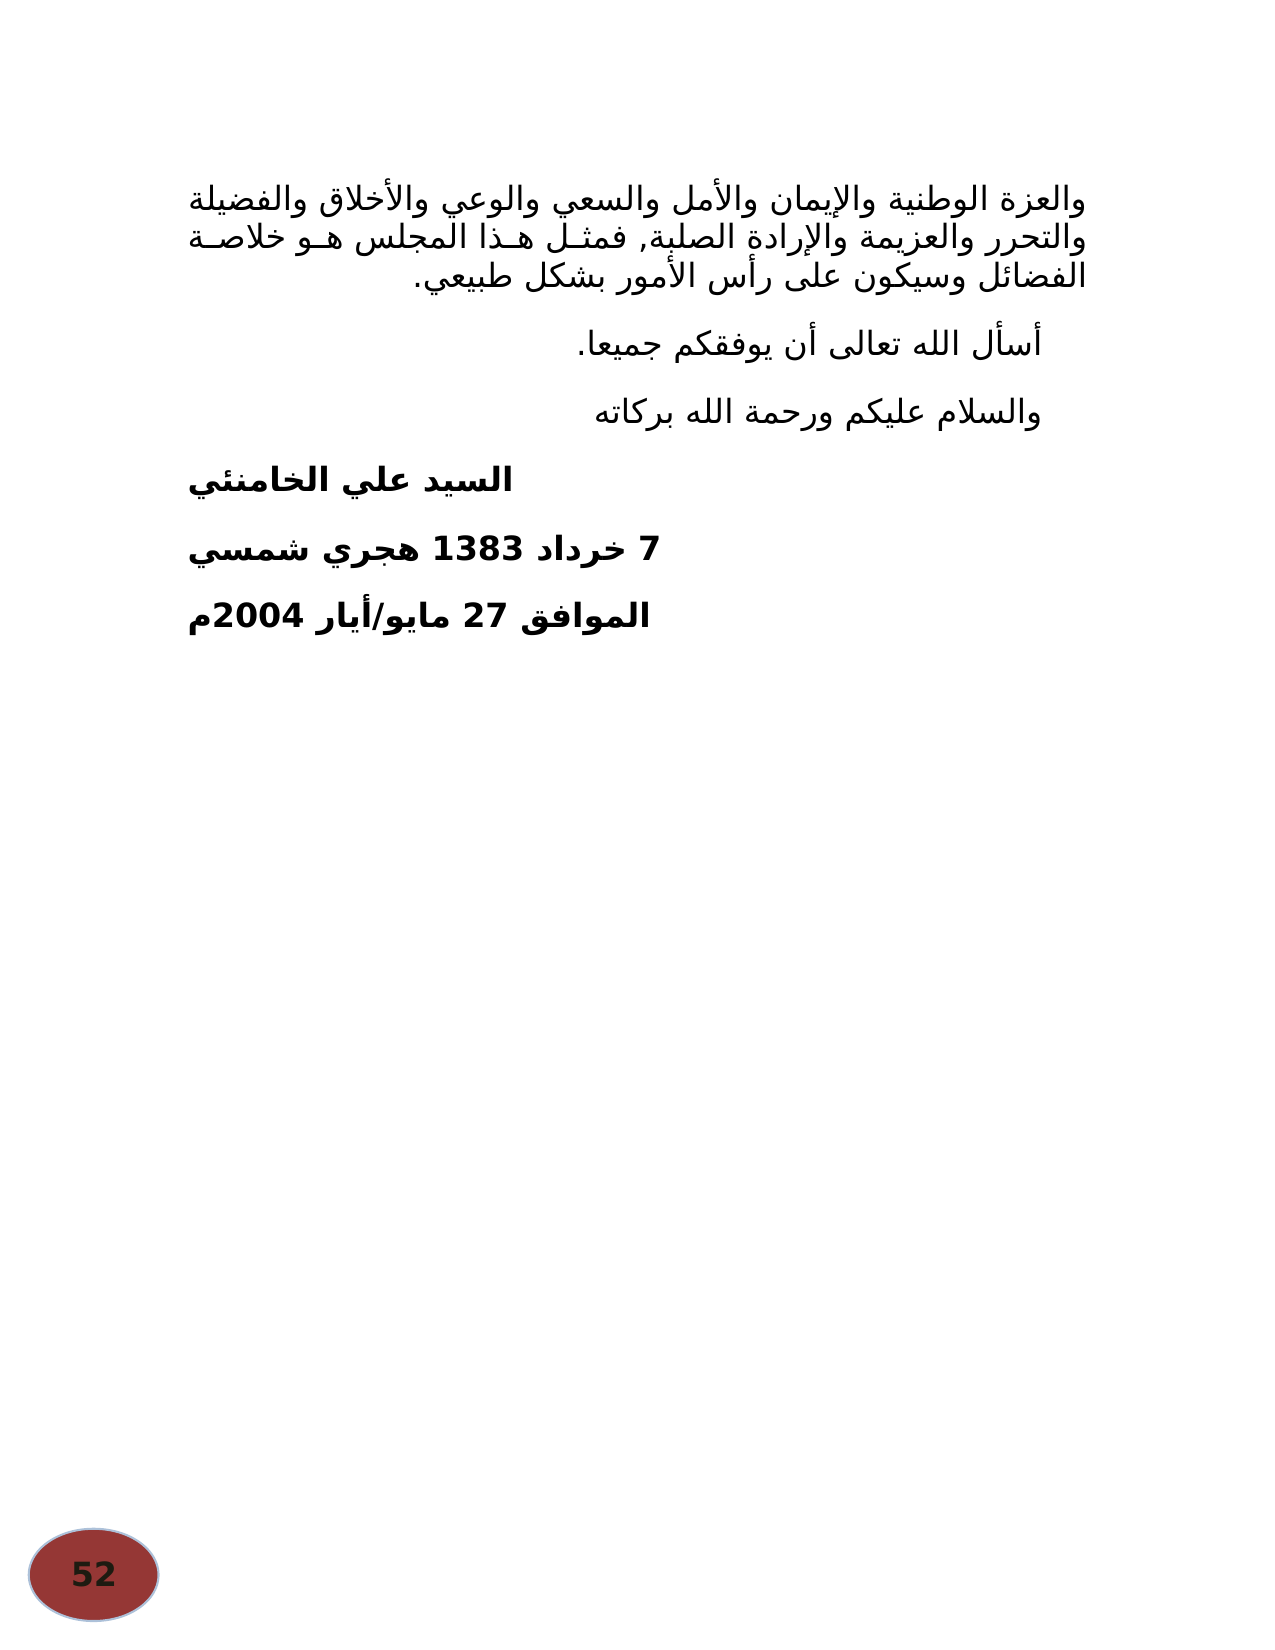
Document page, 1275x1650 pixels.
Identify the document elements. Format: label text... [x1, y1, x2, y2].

text السيد علي الخامنئي [187, 461, 1087, 500]
text الموافق 27 مايو/أيار 2004م [187, 597, 1087, 636]
text والسلام عليكم ورحمة الله بركاته [187, 393, 1087, 432]
text أسأل الله تعالى أن يوفقكم جميعا. [187, 325, 1087, 364]
text والعزة الوطنية والإيمان والأمل والسعي والوعي والأخلاق والفضيلة والتحرر والعزيمة والإرادة الصلبة, فمثل هذا المجلس هو خلاصة الفضائل وسيكون على رأس الأمور بشكل طبيعي. [187, 179, 1087, 296]
text 7 خرداد 1383 هجري شمسي [187, 529, 1087, 568]
